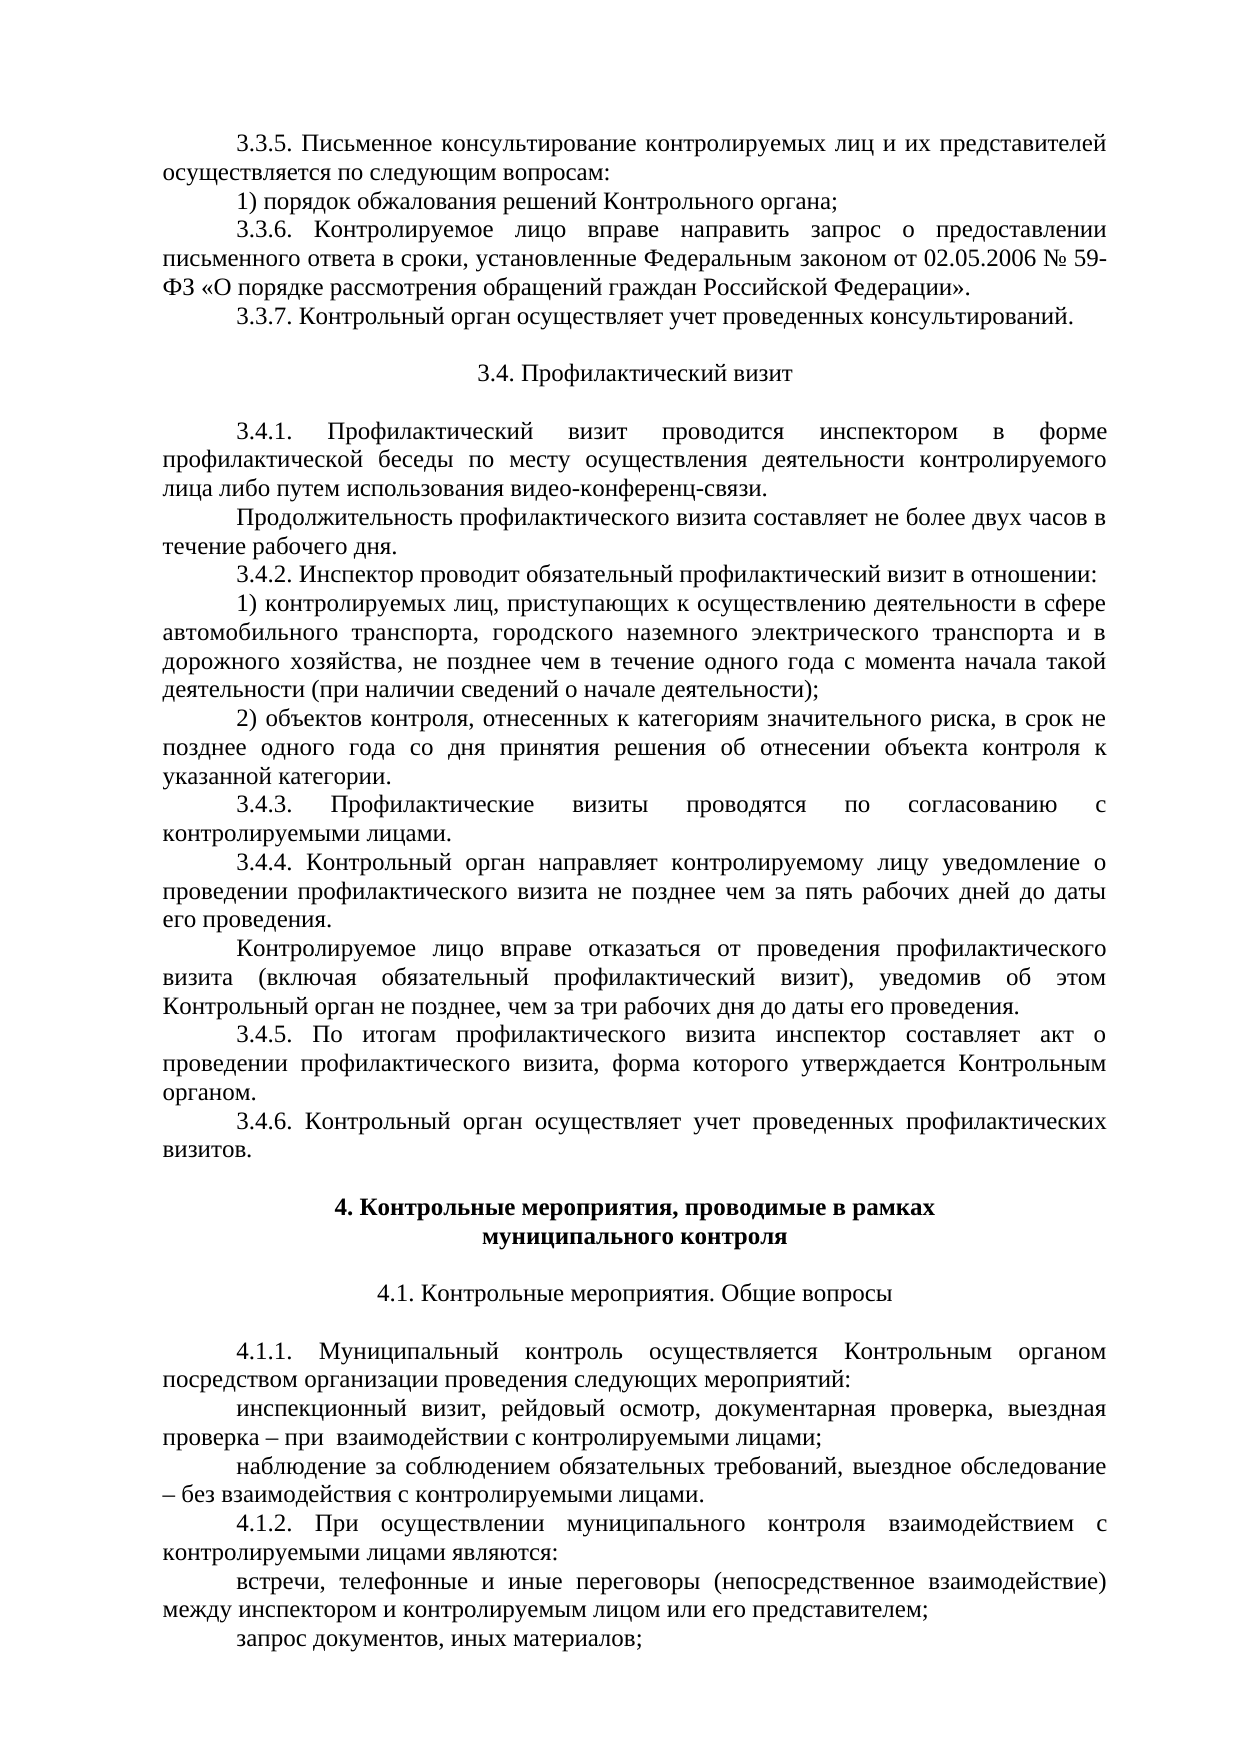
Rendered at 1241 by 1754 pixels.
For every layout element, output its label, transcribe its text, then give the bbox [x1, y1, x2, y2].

text 3.4.6. Контрольный орган осуществляет учет проведенных профилактических визитов. [162, 1106, 1107, 1163]
text 3.3.6. Контролируемое лицо вправе направить запрос о предоставлении письменного ответа в сроки, установленные Федеральным законом от 02.05.2006 № 59-ФЗ «О порядке рассмотрения обращений граждан Российской Федерации». [162, 214, 1107, 301]
text 1) порядок обжалования решений Контрольного органа; [162, 186, 1107, 214]
text 4.1.2. При осуществлении муниципального контроля взаимодействием с контролируемыми лицами являются: [162, 1508, 1107, 1566]
text запрос документов, иных материалов; [162, 1623, 1107, 1652]
text 3.3.7. Контрольный орган осуществляет учет проведенных консультирований. [162, 301, 1107, 329]
text наблюдение за соблюдением обязательных требований, выездное обследование – без взаимодействия с контролируемыми лицами. [162, 1451, 1107, 1508]
text 4.1. Контрольные мероприятия. Общие вопросы [162, 1278, 1107, 1307]
text Контролируемое лицо вправе отказаться от проведения профилактического визита (включая обязательный профилактический визит), уведомив об этом Контрольный орган не позднее, чем за три рабочих дня до даты его проведения. [162, 933, 1107, 1019]
text 3.4.5. По итогам профилактического визита инспектор составляет акт о проведении профилактического визита, форма которого утверждается Контрольным органом. [162, 1019, 1107, 1106]
text 2) объектов контроля, отнесенных к категориям значительного риска, в срок не позднее одного года со дня принятия решения об отнесении объекта контроля к указанной категории. [162, 703, 1107, 789]
text 1) контролируемых лиц, приступающих к осуществлению деятельности в сфере автомобильного транспорта, городского наземного электрического транспорта и в дорожного хозяйства, не позднее чем в течение одного года с момента начала такой деятельности (при наличии сведений о начале деятельности); [162, 588, 1107, 703]
text 3.3.5. Письменное консультирование контролируемых лиц и их представителей осуществляется по следующим вопросам: [162, 128, 1107, 186]
text встречи, телефонные и иные переговоры (непосредственное взаимодействие) между инспектором и контролируемым лицом или его представителем; [162, 1566, 1107, 1623]
text Продолжительность профилактического визита составляет не более двух часов в течение рабочего дня. [162, 502, 1107, 559]
text 3.4.4. Контрольный орган направляет контролируемому лицу уведомление о проведении профилактического визита не позднее чем за пять рабочих дней до даты его проведения. [162, 847, 1107, 933]
text муниципального контроля [162, 1221, 1107, 1249]
text 3.4.1. Профилактический визит проводится инспектором в форме профилактической беседы по месту осуществления деятельности контролируемого лица либо путем использования видео-конференц-связи. [162, 416, 1107, 502]
text 4.1.1. Муниципальный контроль осуществляется Контрольным органом посредством организации проведения следующих мероприятий: [162, 1336, 1107, 1393]
text 3.4.2. Инспектор проводит обязательный профилактический визит в отношении: [162, 559, 1107, 588]
text 3.4.3. Профилактические визиты проводятся по согласованию с контролируемыми лицами. [162, 789, 1107, 847]
text 4. Контрольные мероприятия, проводимые в рамках [162, 1192, 1107, 1221]
text инспекционный визит, рейдовый осмотр, документарная проверка, выездная проверка – при взаимодействии с контролируемыми лицами; [162, 1393, 1107, 1451]
text 3.4. Профилактический визит [162, 358, 1107, 387]
